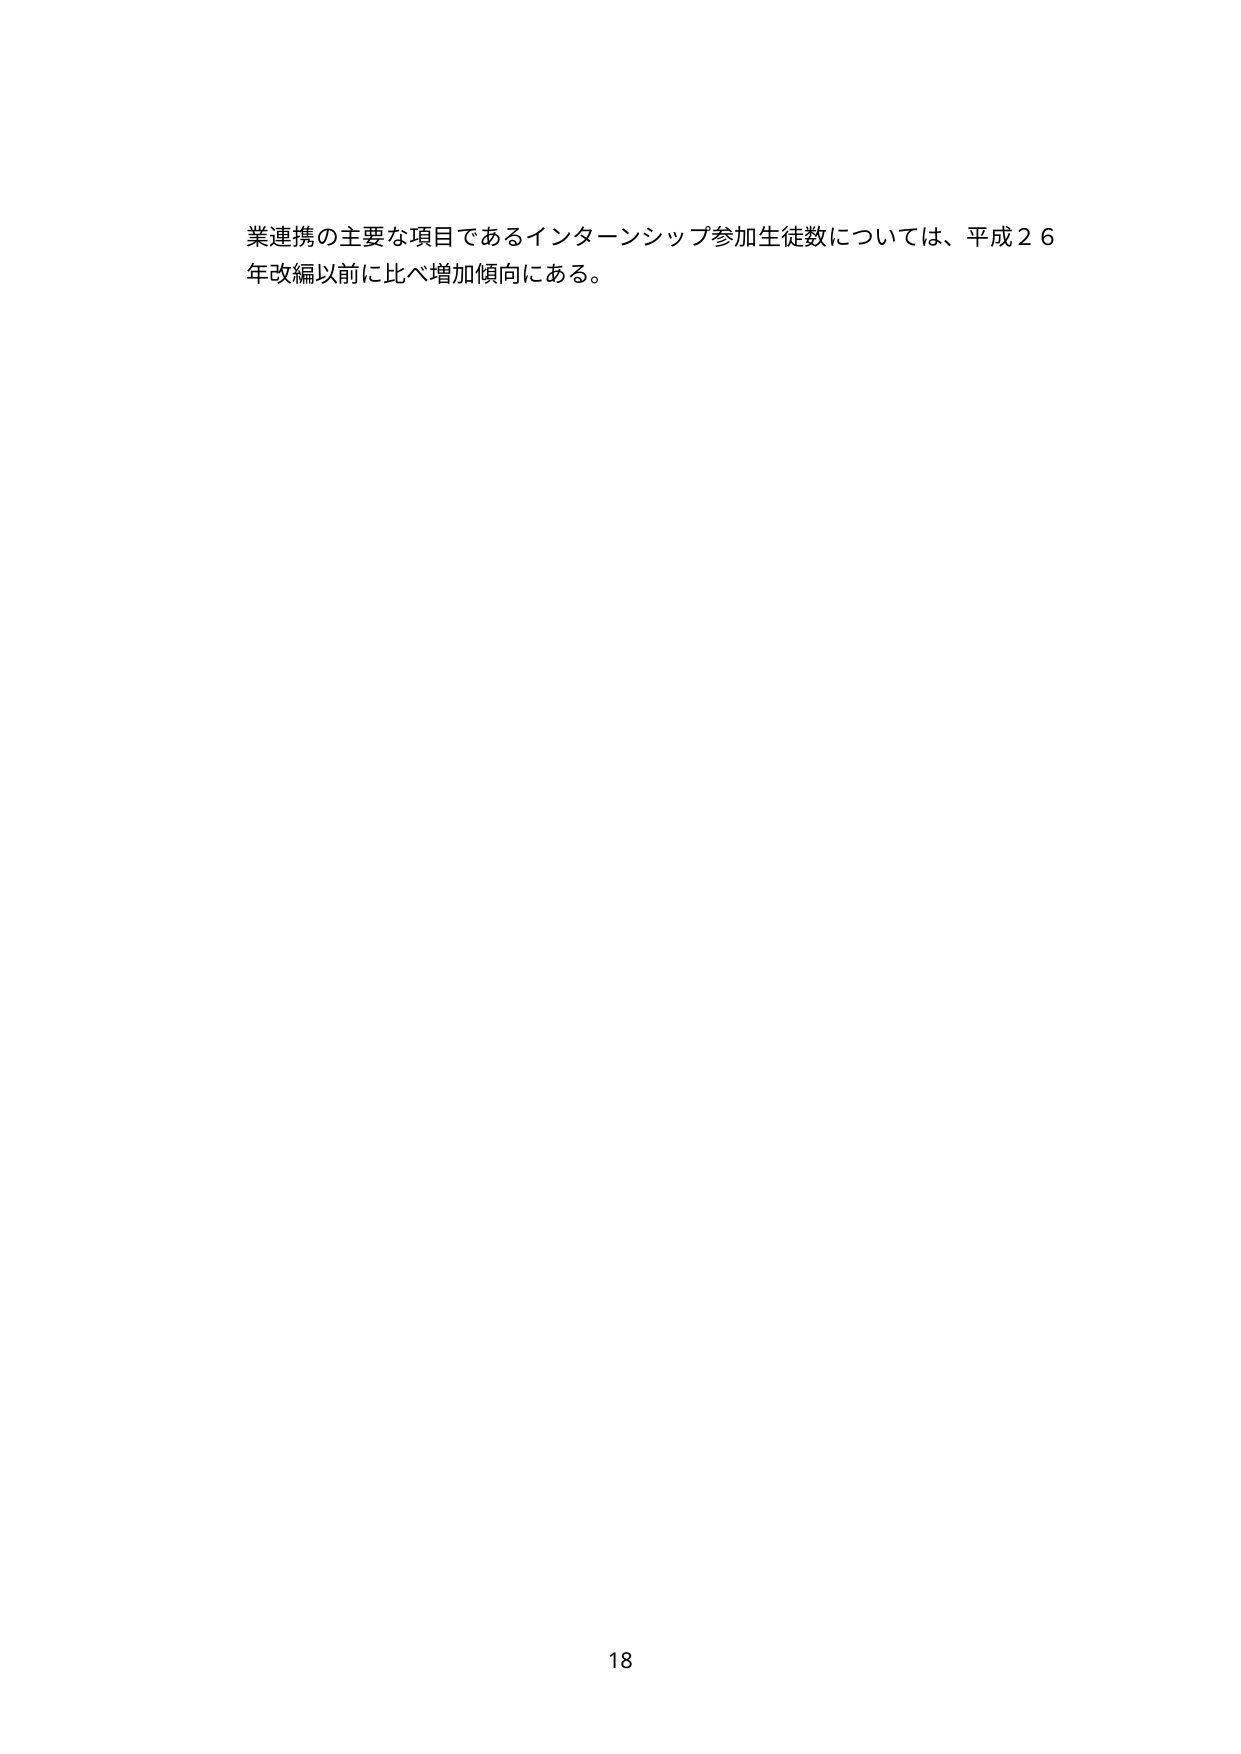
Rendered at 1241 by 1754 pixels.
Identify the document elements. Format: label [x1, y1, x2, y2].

text [177, 217, 1063, 292]
